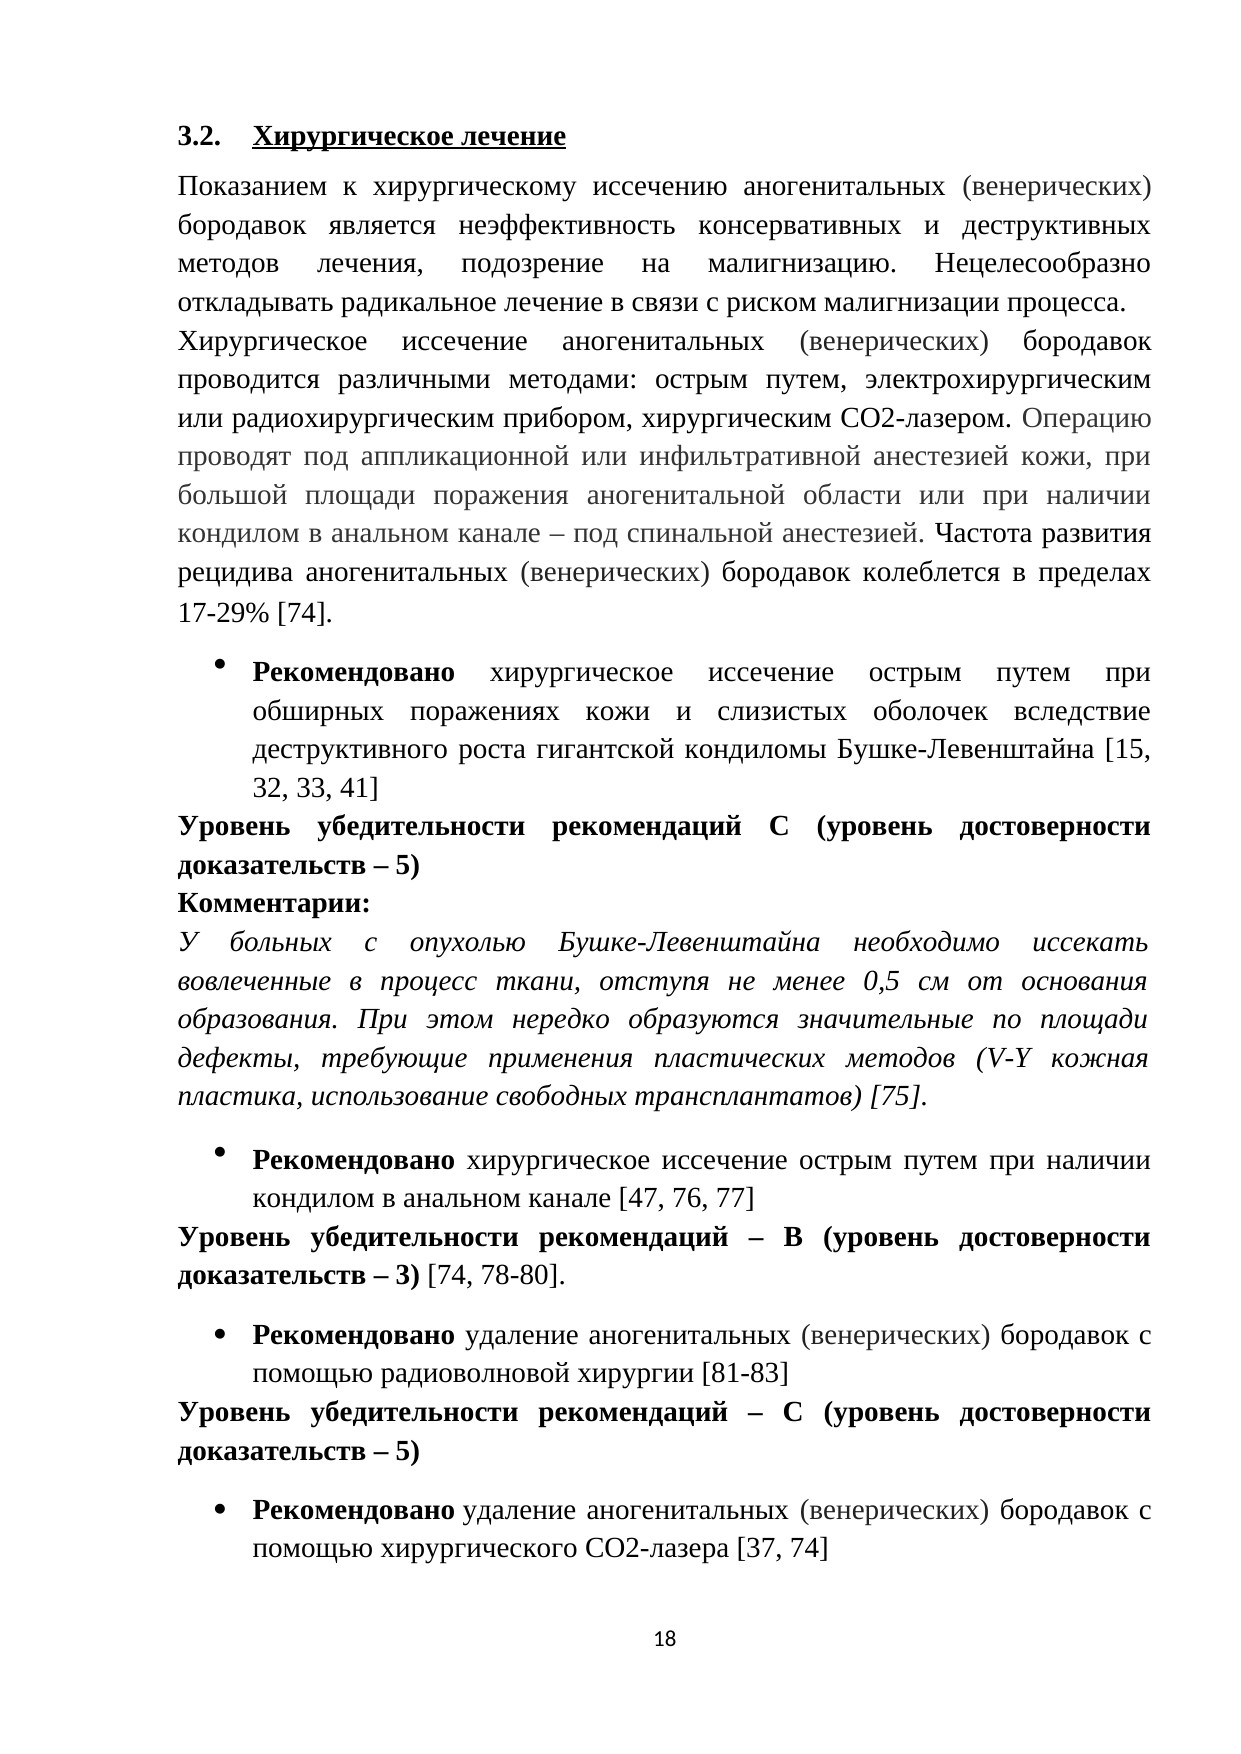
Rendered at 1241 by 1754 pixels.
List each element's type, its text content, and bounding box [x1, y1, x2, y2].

list Хирургическое лечение [177, 118, 1152, 152]
text Уровень убедительности рекомендаций – В (уровень достоверности доказательств – 3) [74, 78-80]. [177, 1219, 1152, 1291]
text Хирургическое иссечение аногенитальных (венерических) бородавок проводится различными методами: острым путем, электрохирургическим или радиохирургическим прибором, хирургическим СО2-лазером. Операцию проводят под аппликационной или инфильтративной анестезией кожи, при большой площади поражения аногенитальной области или при наличии кондилом в анальном канале – под спинальной анестезией. Частота развития рецидива аногенитальных (венерических) бородавок колеблется в пределах 17-29% [74]. [177, 323, 1152, 628]
list Рекомендовано хирургическое иссечение острым путем при обширных поражениях кожи и слизистых оболочек вследствие деструктивного роста гигантской кондиломы Бушке-Левенштайна [15, 32, 33, 41] [215, 654, 1152, 803]
list Рекомендовано удаление аногенитальных (венерических) бородавок с помощью хирургического СО2-лазера [37, 74] [215, 1492, 1152, 1564]
text У больных с опухолью Бушке-Левенштайна необходимо иссекать вовлеченные в процесс ткани, отступя не менее 0,5 см от основания образования. При этом нередко образуются значительные по площади дефекты, требующие применения пластических методов (V-Y кожная пластика, использование свободных трансплантатов) [75]. [177, 924, 1152, 1112]
text Показанием к хирургическому иссечению аногенитальных (венерических) бородавок является неэффективность консервативных и деструктивных методов лечения, подозрение на малигнизацию. Нецелесообразно откладывать радикальное лечение в связи с риском малигнизации процесса. [177, 168, 1152, 318]
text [177, 1394, 1152, 1466]
text Комментарии: [177, 886, 1152, 919]
list Рекомендовано удаление аногенитальных (венерических) бородавок с помощью радиоволновой хирургии [81-83] [215, 1317, 1152, 1389]
list Рекомендовано хирургическое иссечение острым путем при наличии кондилом в анальном канале [47, 76, 77] [215, 1142, 1152, 1214]
text Уровень убедительности рекомендаций С (уровень достоверности доказательств – 5) [177, 808, 1152, 881]
